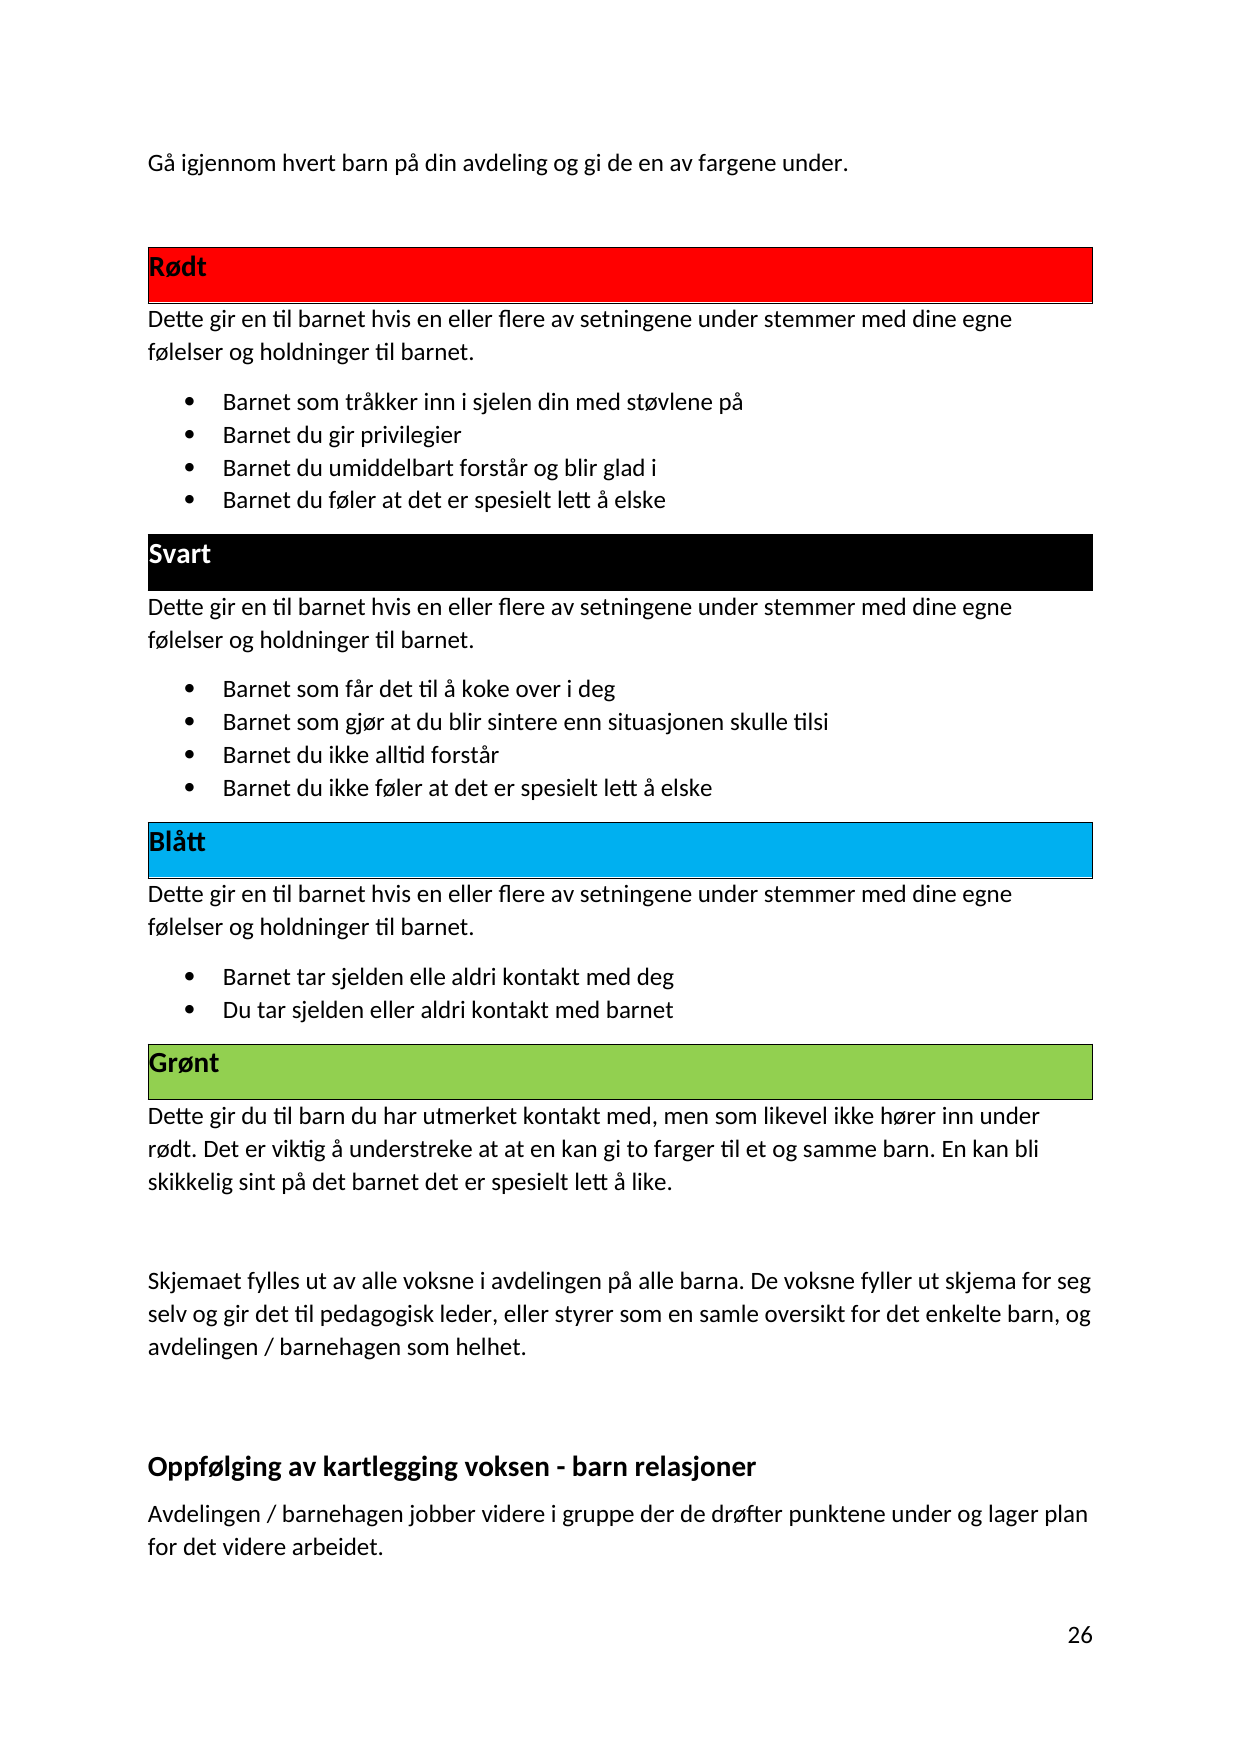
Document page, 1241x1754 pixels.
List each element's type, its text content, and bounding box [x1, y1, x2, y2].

table_header Grønt [149, 1045, 1092, 1099]
text Gå igjennom hvert barn på din avdeling og gi de en av fargene under. [148, 148, 1093, 178]
text Oppfølging av kartlegging voksen - barn relasjoner [148, 1448, 1093, 1484]
text Dette gir en til barnet hvis en eller flere av setningene under stemmer med dine egne følelser og holdninger til barnet. [148, 304, 1093, 367]
table_header Rødt [149, 248, 1092, 302]
text Dette gir du til barn du har utmerket kontakt med, men som likevel ikke hører inn under rødt. Det er viktig å understreke at at en kan gi to farger til et og samme barn. En kan bli skikkelig sint på det barnet det er spesielt lett å like. [148, 1100, 1093, 1196]
table_header Blått [149, 823, 1092, 877]
list Barnet du ikke alltid forstår [185, 739, 1093, 770]
list Barnet du ikke føler at det er spesielt lett å elske [185, 772, 1093, 803]
text Skjemaet fylles ut av alle voksne i avdelingen på alle barna. De voksne fyller ut skjema for seg selv og gir det til pedagogisk leder, eller styrer som en samle oversikt for det enkelte barn, og avdelingen / barnehagen som helhet. [148, 1265, 1093, 1361]
list Barnet du føler at det er spesielt lett å elske [185, 485, 1093, 515]
text Dette gir en til barnet hvis en eller flere av setningene under stemmer med dine egne følelser og holdninger til barnet. [148, 591, 1093, 654]
text Dette gir en til barnet hvis en eller flere av setningene under stemmer med dine egne følelser og holdninger til barnet. [148, 879, 1093, 942]
list Barnet som gjør at du blir sintere enn situasjonen skulle tilsi [185, 706, 1093, 737]
list Barnet som får det til å koke over i deg [185, 673, 1093, 704]
list Barnet du umiddelbart forstår og blir glad i [185, 452, 1093, 482]
list Barnet som tråkker inn i sjelen din med støvlene på [185, 386, 1093, 416]
list Barnet du gir privilegier [185, 419, 1093, 449]
list Du tar sjelden eller aldri kontakt med barnet [185, 994, 1093, 1024]
text Avdelingen / barnehagen jobber videre i gruppe der de drøfter punktene under og lager plan for det videre arbeidet. [148, 1498, 1093, 1562]
table_header Svart [149, 535, 1092, 590]
list Barnet tar sjelden elle aldri kontakt med deg [185, 961, 1093, 991]
